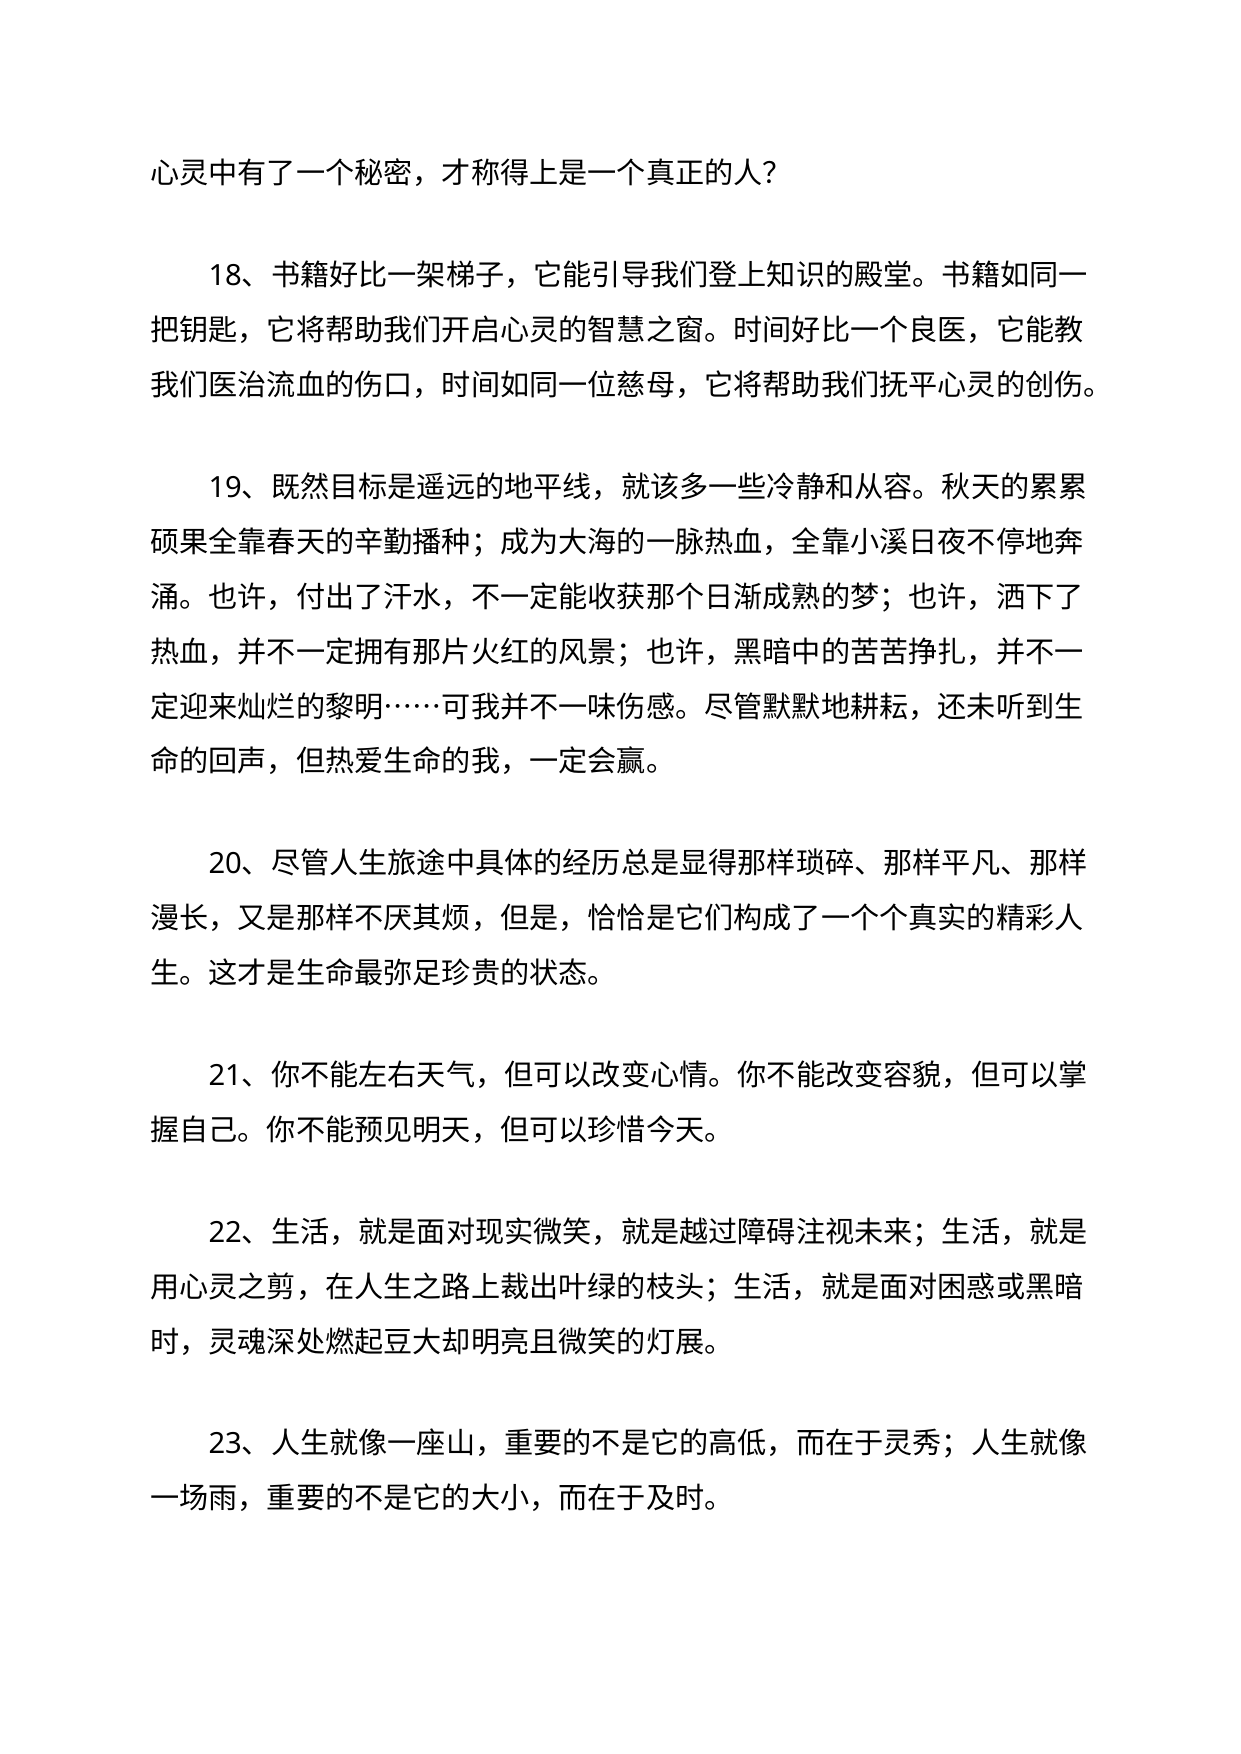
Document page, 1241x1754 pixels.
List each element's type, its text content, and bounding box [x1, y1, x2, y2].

text 22、生活，就是面对现实微笑，就是越过障碍注视未来；生活，就是用心灵之剪，在人生之路上裁出叶绿的枝头；生活，就是面对困惑或黑暗时，灵魂深处燃起豆大却明亮且微笑的灯展。 [150, 1208, 1090, 1360]
text 19、既然目标是遥远的地平线，就该多一些冷静和从容。秋天的累累硕果全靠春天的辛勤播种；成为大海的一脉热血，全靠小溪日夜不停地奔涌。也许，付出了汗水，不一定能收获那个日渐成熟的梦；也许，洒下了热血，并不一定拥有那片火红的风景；也许，黑暗中的苦苦挣扎，并不一定迎来灿烂的黎明……可我并不一味伤感。尽管默默地耕耘，还未听到生命的回声，但热爱生命的我，一定会赢。 [150, 463, 1090, 780]
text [150, 150, 1090, 192]
text 23、人生就像一座山，重要的不是它的高低，而在于灵秀；人生就像一场雨，重要的不是它的大小，而在于及时。 [150, 1420, 1090, 1517]
text 21、你不能左右天气，但可以改变心情。你不能改变容貌，但可以掌握自己。你不能预见明天，但可以珍惜今天。 [150, 1051, 1090, 1149]
text 18、书籍好比一架梯子，它能引导我们登上知识的殿堂。书籍如同一把钥匙，它将帮助我们开启心灵的智慧之窗。时间好比一个良医，它能教我们医治流血的伤口，时间如同一位慈母，它将帮助我们抚平心灵的创伤。 [150, 252, 1090, 404]
text 20、尽管人生旅途中具体的经历总是显得那样琐碎、那样平凡、那样漫长，又是那样不厌其烦，但是，恰恰是它们构成了一个个真实的精彩人生。这才是生命最弥足珍贵的状态。 [150, 840, 1090, 992]
